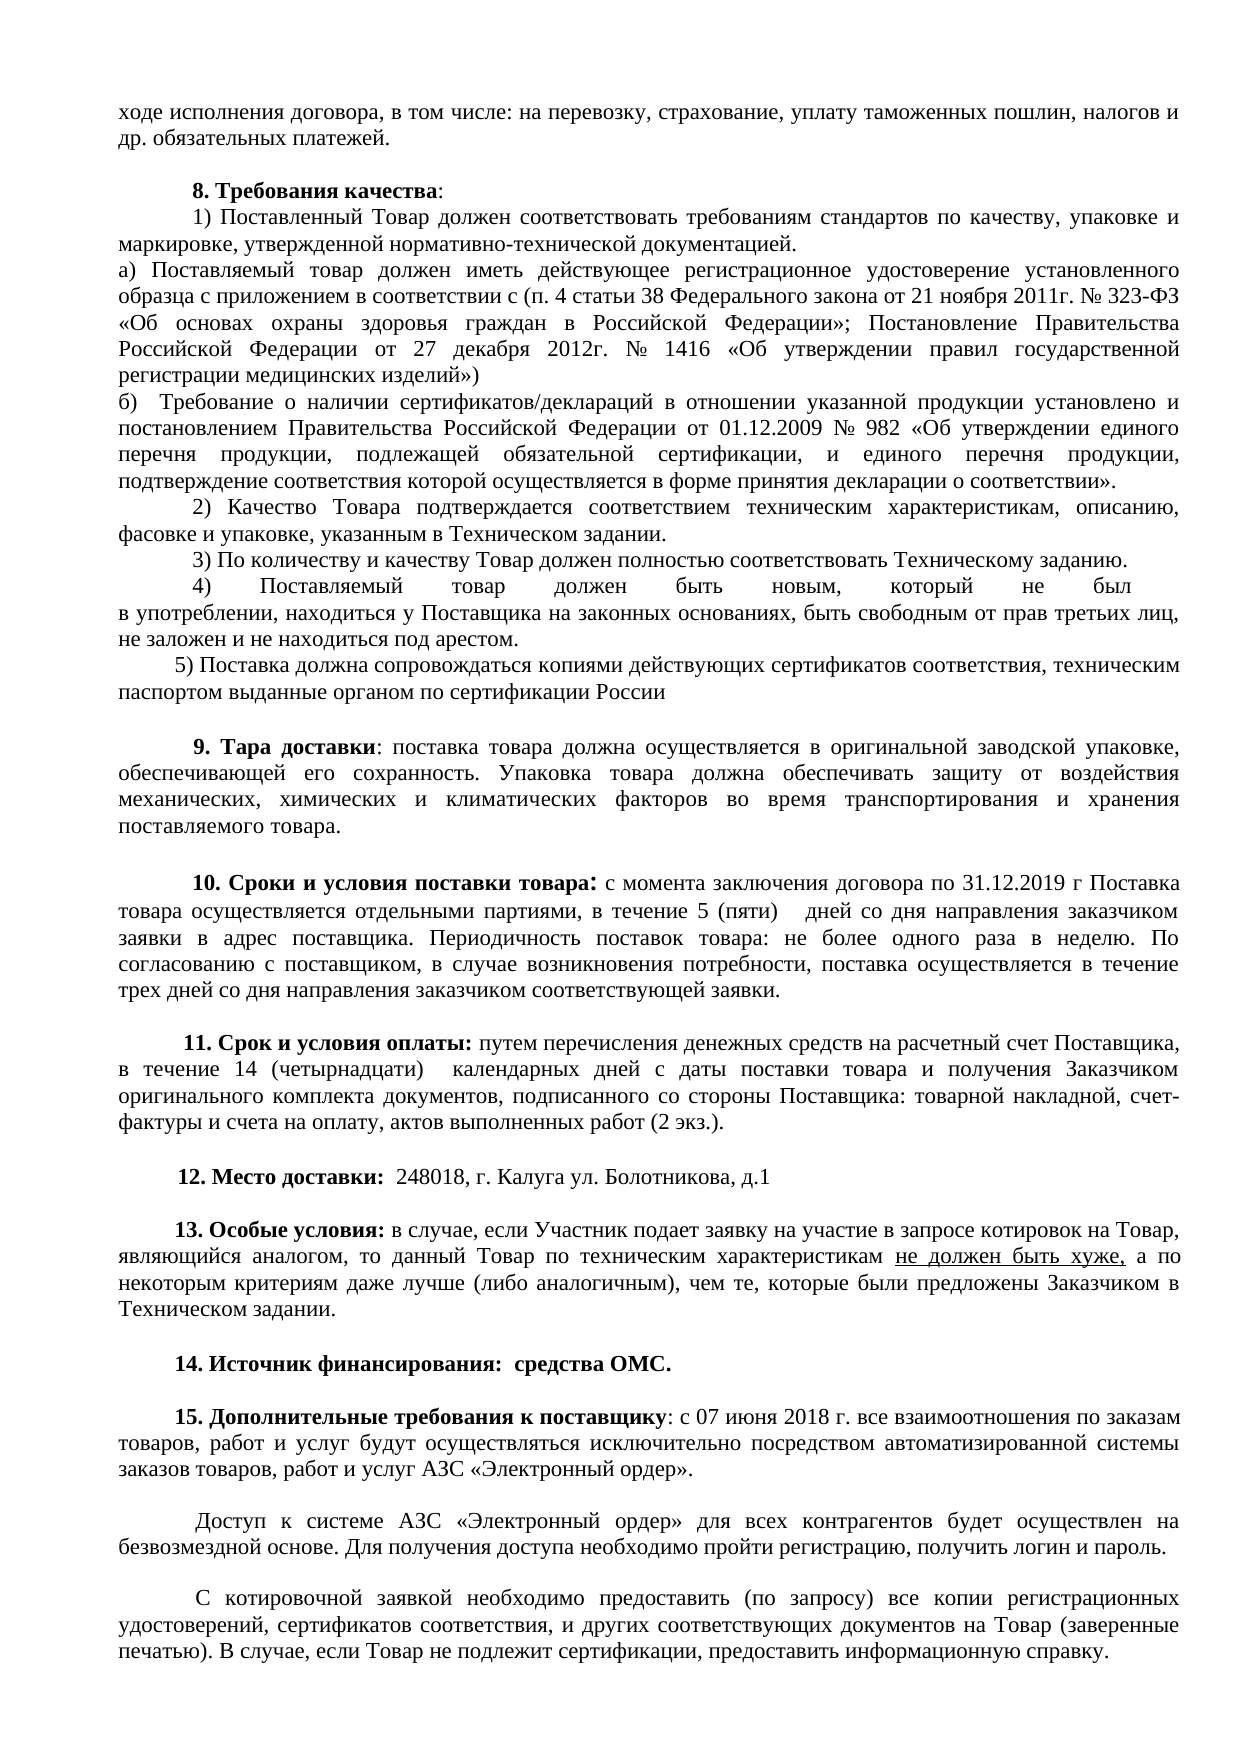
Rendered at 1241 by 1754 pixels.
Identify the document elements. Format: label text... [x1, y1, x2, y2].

text 4) Поставляемый товар должен быть новым, который не был в употреблении, находиться у Поставщика на законных основаниях, быть свободным от прав третьих лиц, не заложен и не находиться под арестом. [118, 572, 1181, 651]
text 8. Требования качества: [118, 177, 1181, 203]
text 15. Дополнительные требования к поставщику: с 07 июня 2018 г. все взаимоотношения по заказам товаров, работ и услуг будут осуществляться исключительно посредством автоматизированной системы заказов товаров, работ и услуг АЗС «Электронный ордер». [118, 1403, 1181, 1482]
text Доступ к системе АЗС «Электронный ордер» для всех контрагентов будет осуществлен на безвозмездной основе. Для получения доступа необходимо пройти регистрацию, получить логин и пароль. [118, 1507, 1181, 1559]
text С котировочной заявкой необходимо предоставить (по запросу) все копии регистрационных удостоверений, сертификатов соответствия, и других соответствующих документов на Товар (заверенные печатью). В случае, если Товар не подлежит сертификации, предоставить информационную справку. [118, 1584, 1181, 1663]
text 5) Поставка должна сопровождаться копиями действующих сертификатов соответствия, техническим паспортом выданные органом по сертификации России [118, 651, 1181, 704]
text 14. Источник финансирования: средства ОМС. [118, 1350, 1181, 1376]
text 3) По количеству и качеству Товар должен полностью соответствовать Техническому заданию. [118, 546, 1181, 572]
text б) Требование о наличии сертификатов/деклараций в отношении указанной продукции установлено и постановлением Правительства Российской Федерации от 01.12.2009 № 982 «Об утверждении единого перечня продукции, подлежащей обязательной сертификации, и единого перечня продукции, подтверждение соответствия которой осуществляется в форме принятия декларации о соответствии». [118, 388, 1181, 493]
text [118, 98, 1181, 151]
text 9. Тара доставки: поставка товара должна осуществляется в оригинальной заводской упаковке, обеспечивающей его сохранность. Упаковка товара должна обеспечивать защиту от воздействия механических, химических и климатических факторов во время транспортирования и хранения поставляемого товара. [118, 733, 1181, 838]
text а) Поставляемый товар должен иметь действующее регистрационное удостоверение установленного образца с приложением в соответствии с (п. 4 статьи 38 Федерального закона от 21 ноября 2011г. № 323-ФЗ «Об основах охраны здоровья граждан в Российской Федерации»; Постановление Правительства Российской Федерации от 27 декабря 2012г. № 1416 «Об утверждении правил государственной регистрации медицинских изделий») [118, 256, 1181, 388]
text 12. Место доставки: 248018, г. Калуга ул. Болотникова, д.1 [118, 1163, 1181, 1189]
text 1) Поставленный Товар должен соответствовать требованиям стандартов по качеству, упаковке и маркировке, утвержденной нормативно-технической документацией. [118, 203, 1181, 256]
text 13. Особые условия: в случае, если Участник подает заявку на участие в запросе котировок на Товар, являющийся аналогом, то данный Товар по техническим характеристикам не должен быть хуже, а по некоторым критериям даже лучше (либо аналогичным), чем те, которые были предложены Заказчиком в Техническом задании. [118, 1216, 1181, 1321]
text 2) Качество Товара подтверждается соответствием техническим характеристикам, описанию, фасовке и упаковке, указанным в Техническом задании. [118, 493, 1181, 546]
text 11. Срок и условия оплаты: путем перечисления денежных средств на расчетный счет Поставщика, в течение 14 (четырнадцати) календарных дней с даты поставки товара и получения Заказчиком оригинального комплекта документов, подписанного со стороны Поставщика: товарной накладной, счет-фактуры и счета на оплату, актов выполненных работ (2 экз.). [118, 1029, 1181, 1134]
text 10. Сроки и условия поставки товара: с момента заключения договора по 31.12.2019 г Поставка товара осуществляется отдельными партиями, в течение 5 (пяти) дней со дня направления заказчиком заявки в адрес поставщика. Периодичность поставок товара: не более одного раза в неделю. По согласованию с поставщиком, в случае возникновения потребности, поставка осуществляется в течение трех дней со дня направления заказчиком соответствующей заявки. [118, 864, 1181, 1003]
